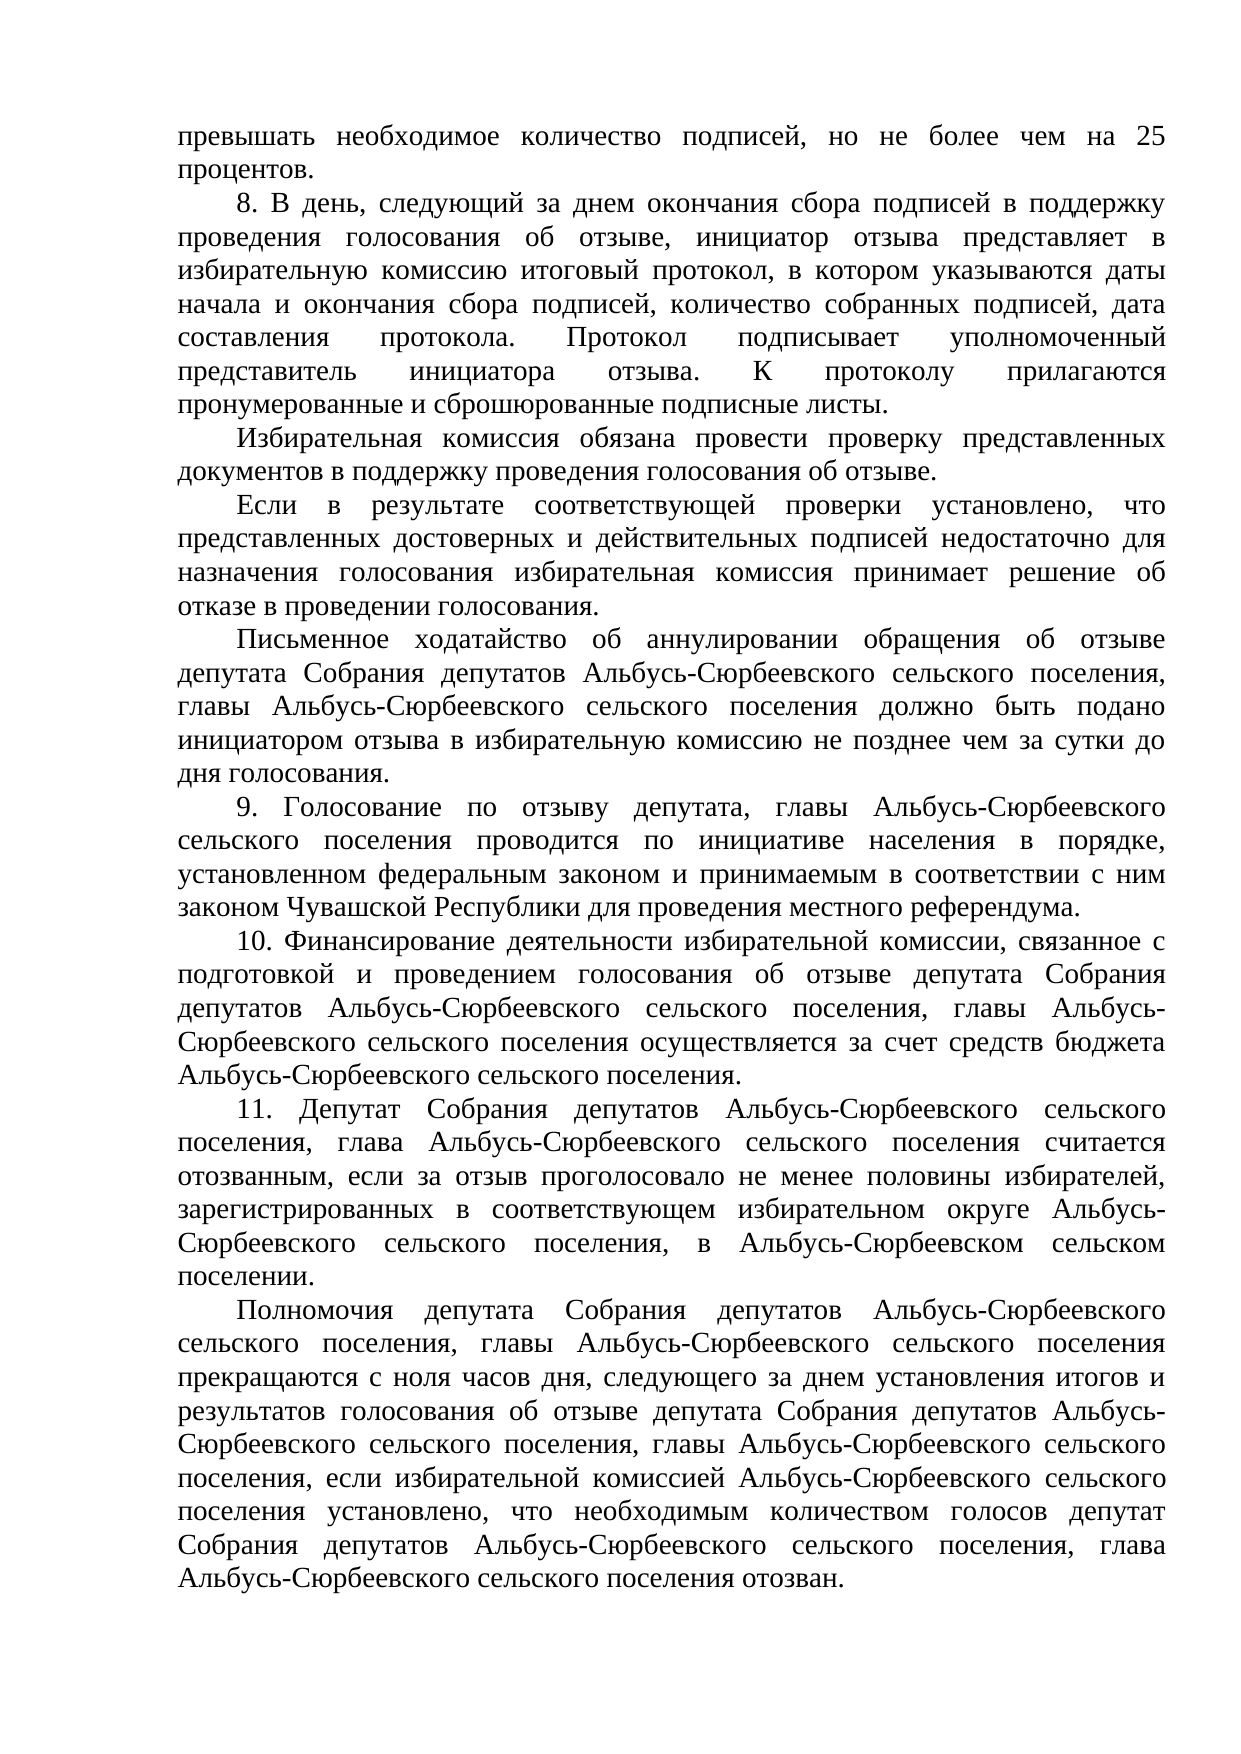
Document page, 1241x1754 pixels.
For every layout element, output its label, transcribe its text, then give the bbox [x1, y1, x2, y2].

text 11. Депутат Собрания депутатов Альбусь-Сюрбеевского сельского поселения, глава Альбусь-Сюрбеевского сельского поселения считается отозванным, если за отзыв проголосовало не менее половины избирателей, зарегистрированных в соответствующем избирательном округе Альбусь-Сюрбеевского сельского поселения, в Альбусь-Сюрбеевском сельском поселении. [177, 1091, 1167, 1292]
text Избирательная комиссия обязана провести проверку представленных документов в поддержку проведения голосования об отзыве. [177, 420, 1167, 487]
text Письменное ходатайство об аннулировании обращения об отзыве депутата Собрания депутатов Альбусь-Сюрбеевского сельского поселения, главы Альбусь-Сюрбеевского сельского поселения должно быть подано инициатором отзыва в избирательную комиссию не позднее чем за сутки до дня голосования. [177, 621, 1167, 789]
text 8. В день, следующий за днем окончания сбора подписей в поддержку проведения голосования об отзыве, инициатор отзыва представляет в избирательную комиссию итоговый протокол, в котором указываются даты начала и окончания сбора подписей, количество собранных подписей, дата составления протокола. Протокол подписывает уполномоченный представитель инициатора отзыва. К протоколу прилагаются пронумерованные и сброшюрованные подписные листы. [177, 185, 1167, 420]
text Полномочия депутата Собрания депутатов Альбусь-Сюрбеевского сельского поселения, главы Альбусь-Сюрбеевского сельского поселения прекращаются с ноля часов дня, следующего за днем установления итогов и результатов голосования об отзыве депутата Собрания депутатов Альбусь-Сюрбеевского сельского поселения, главы Альбусь-Сюрбеевского сельского поселения, если избирательной комиссией Альбусь-Сюрбеевского сельского поселения установлено, что необходимым количеством голосов депутат Собрания депутатов Альбусь-Сюрбеевского сельского поселения, глава Альбусь-Сюрбеевского сельского поселения отозван. [177, 1292, 1167, 1594]
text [177, 118, 1167, 185]
text 10. Финансирование деятельности избирательной комиссии, связанное с подготовкой и проведением голосования об отзыве депутата Собрания депутатов Альбусь-Сюрбеевского сельского поселения, главы Альбусь-Сюрбеевского сельского поселения осуществляется за счет средств бюджета Альбусь-Сюрбеевского сельского поселения. [177, 923, 1167, 1091]
text Если в результате соответствующей проверки установлено, что представленных достоверных и действительных подписей недостаточно для назначения голосования избирательная комиссия принимает решение об отказе в проведении голосования. [177, 487, 1167, 621]
text 9. Голосование по отзыву депутата, главы Альбусь-Сюрбеевского сельского поселения проводится по инициативе населения в порядке, установленном федеральным законом и принимаемым в соответствии с ним законом Чувашской Республики для проведения местного референдума. [177, 789, 1167, 923]
